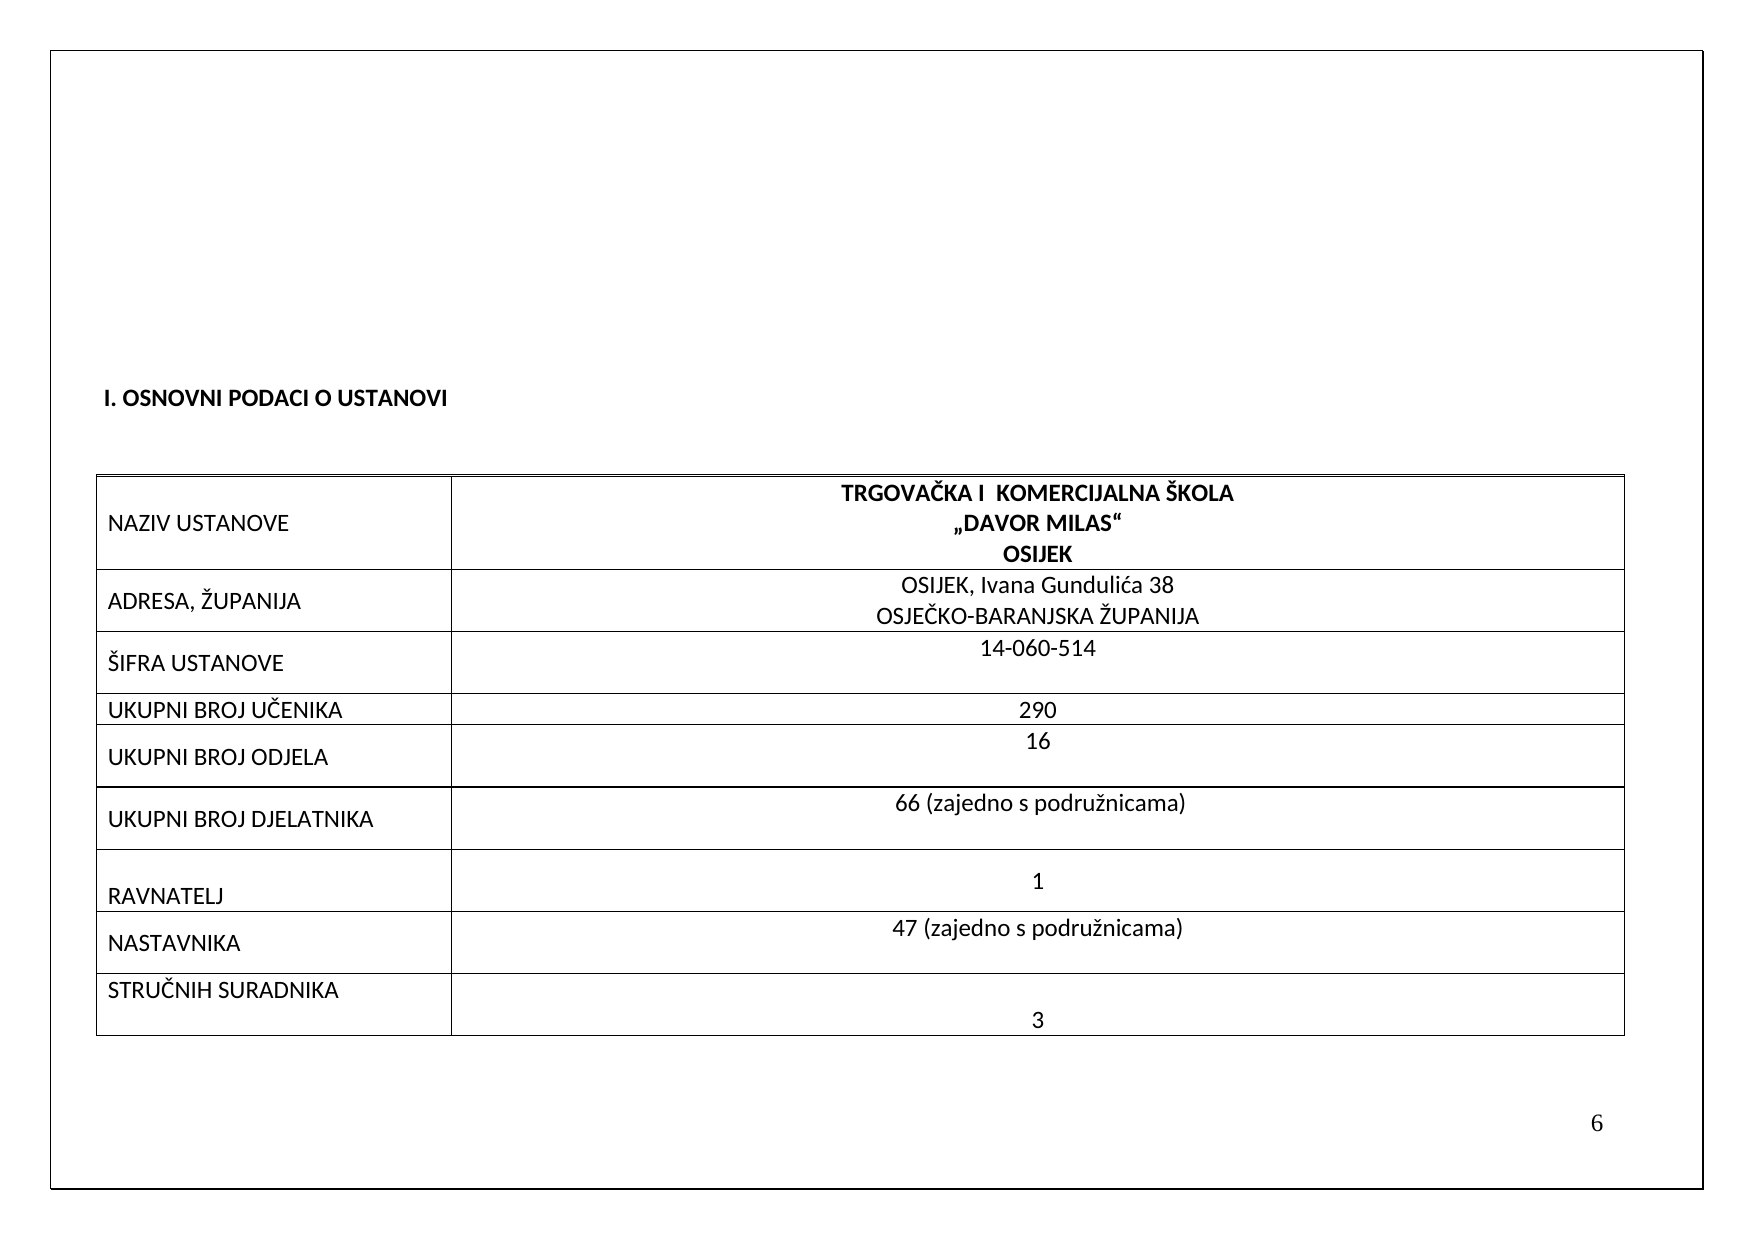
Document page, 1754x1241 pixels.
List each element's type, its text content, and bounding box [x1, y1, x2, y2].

table_cell OSIJEK, Ivana Gundulića 38 OSJEČKO-BARANJSKA ŽUPANIJA [452, 570, 1624, 631]
text I. OSNOVNI PODACI O USTANOVI [103, 382, 1603, 413]
table_cell UKUPNI BROJ DJELATNIKA [97, 788, 451, 848]
table_header TRGOVAČKA I KOMERCIJALNA ŠKOLA „DAVOR MILAS“ OSIJEK [452, 477, 1624, 569]
table_cell 290 [452, 694, 1624, 724]
table_cell 16 [452, 725, 1624, 786]
table_cell RAVNATELJ [97, 850, 451, 911]
table_cell 14-060-514 [452, 632, 1624, 693]
table_cell UKUPNI BROJ UČENIKA [97, 694, 451, 724]
table_header NAZIV USTANOVE [97, 477, 451, 569]
table_cell ADRESA, ŽUPANIJA [97, 570, 451, 631]
table_cell 3 [452, 974, 1624, 1035]
table_cell STRUČNIH SURADNIKA [97, 974, 451, 1035]
table_cell 1 [452, 850, 1624, 911]
table_cell UKUPNI BROJ ODJELA [97, 725, 451, 786]
table_cell NASTAVNIKA [97, 912, 451, 973]
table_cell 47 (zajedno s podružnicama) [452, 912, 1624, 973]
table_cell ŠIFRA USTANOVE [97, 632, 451, 693]
table_cell 66 (zajedno s podružnicama) [452, 788, 1624, 848]
